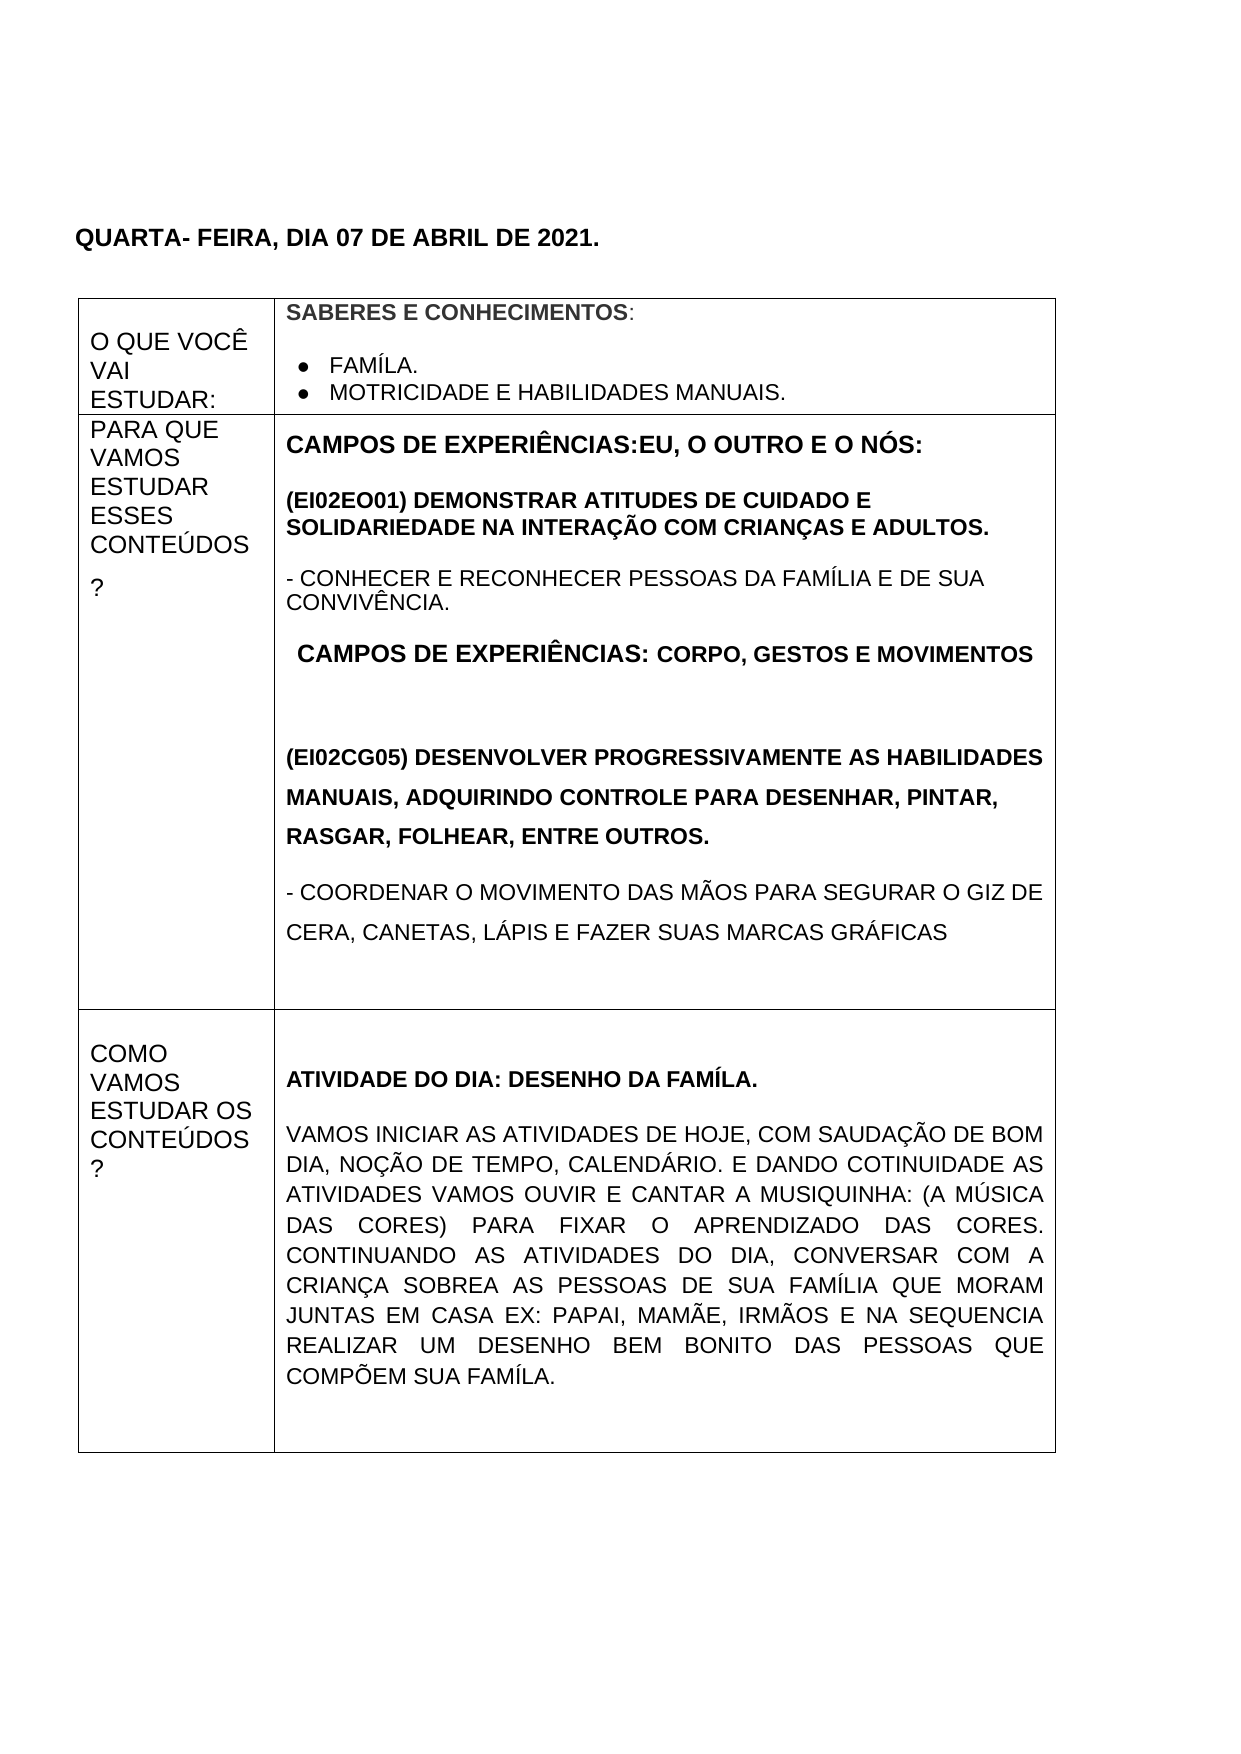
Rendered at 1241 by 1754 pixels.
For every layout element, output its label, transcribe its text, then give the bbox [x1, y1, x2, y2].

table_cell ATIVIDADE DO DIA: DESENHO DA FAMÍLA. VAMOS INICIAR AS ATIVIDADES DE HOJE, COM SAUDAÇÃO DE BOM DIA, NOÇÃO DE TEMPO, CALENDÁRIO. E DANDO COTINUIDADE AS ATIVIDADES VAMOS OUVIR E CANTAR A MUSIQUINHA: (A MÚSICA DAS CORES) PARA FIXAR O APRENDIZADO DAS CORES. CONTINUANDO AS ATIVIDADES DO DIA, CONVERSAR COM A CRIANÇA SOBREA AS PESSOAS DE SUA FAMÍLIA QUE MORAM JUNTAS EM CASA EX: PAPAI, MAMÃE, IRMÃOS E NA SEQUENCIA REALIZAR UM DESENHO BEM BONITO DAS PESSOAS QUE COMPÕEM SUA FAMÍLA. [275, 1010, 1055, 1452]
table_cell CAMPOS DE EXPERIÊNCIAS:EU, O OUTRO E O NÓS: (EI02EO01) DEMONSTRAR ATITUDES DE CUIDADO E SOLIDARIEDADE NA INTERAÇÃO COM CRIANÇAS E ADULTOS. - CONHECER E RECONHECER PESSOAS DA FAMÍLIA E DE SUA CONVIVÊNCIA. CAMPOS DE EXPERIÊNCIAS: CORPO, GESTOS E MOVIMENTOS (EI02CG05) DESENVOLVER PROGRESSIVAMENTE AS HABILIDADES MANUAIS, ADQUIRINDO CONTROLE PARA DESENHAR, PINTAR, RASGAR, FOLHEAR, ENTRE OUTROS. - COORDENAR O MOVIMENTO DAS MÃOS PARA SEGURAR O GIZ DE CERA, CANETAS, LÁPIS E FAZER SUAS MARCAS GRÁFICAS [275, 415, 1055, 1009]
text QUARTA- FEIRA, DIA 07 DE ABRIL DE 2021. [75, 223, 1165, 252]
table_cell PARA QUE VAMOS ESTUDAR ESSES CONTEÚDOS? [79, 415, 274, 1009]
table_cell COMO VAMOS ESTUDAR OS CONTEÚDOS? [79, 1010, 274, 1452]
table_header O QUE VOCÊ VAI ESTUDAR: [79, 299, 274, 413]
table_header SABERES E CONHECIMENTOS: FAMÍLA. MOTRICIDADE E HABILIDADES MANUAIS. [275, 299, 1055, 413]
